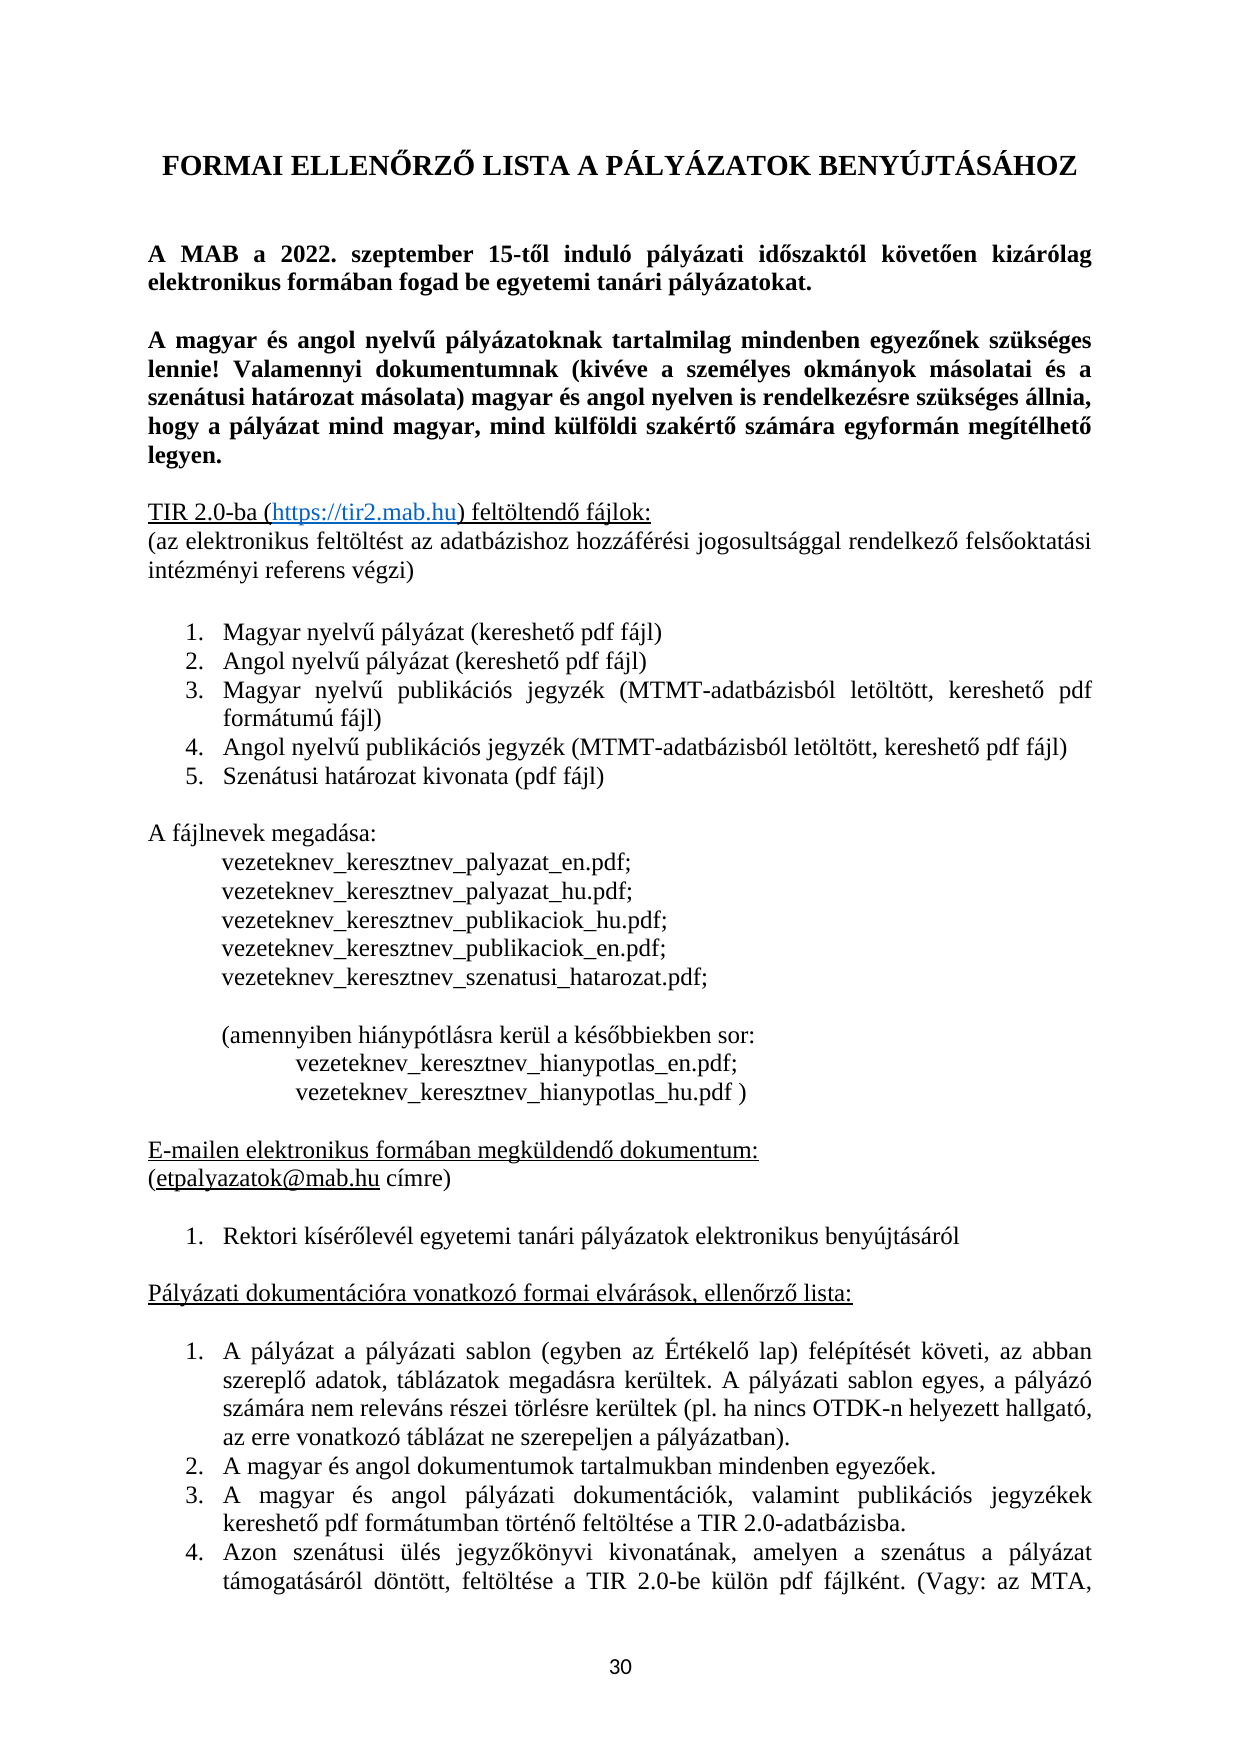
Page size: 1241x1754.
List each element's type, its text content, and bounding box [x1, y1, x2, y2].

list Magyar nyelvű publikációs jegyzék (MTMT-adatbázisból letöltött, kereshető pdf formátumú fájl) [185, 675, 1093, 732]
list Magyar nyelvű pályázat (kereshető pdf fájl) [185, 617, 1093, 646]
text TIR 2.0-ba (https://tir2.mab.hu) feltöltendő fájlok: [148, 497, 1093, 526]
list A magyar és angol dokumentumok tartalmukban mindenben egyezőek. [185, 1451, 1093, 1480]
list Angol nyelvű pályázat (kereshető pdf fájl) [185, 646, 1093, 675]
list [185, 1537, 1093, 1595]
text vezeteknev_keresztnev_publikaciok_hu.pdf; [221, 905, 1093, 933]
text E-mailen elektronikus formában megküldendő dokumentum: [148, 1135, 1093, 1163]
text (az elektronikus feltöltést az adatbázishoz hozzáférési jogosultsággal rendelkező felsőoktatási intézményi referens végzi) [148, 526, 1093, 584]
text vezeteknev_keresztnev_szenatusi_hatarozat.pdf; [221, 962, 1093, 991]
text vezeteknev_keresztnev_hianypotlas_hu.pdf ) [295, 1077, 1093, 1106]
text A fájlnevek megadása: [148, 818, 1093, 847]
list Angol nyelvű publikációs jegyzék (MTMT-adatbázisból letöltött, kereshető pdf fájl) [185, 732, 1093, 761]
text vezeteknev_keresztnev_hianypotlas_en.pdf; [295, 1048, 1093, 1077]
list A pályázat a pályázati sablon (egyben az Értékelő lap) felépítését követi, az abban szereplő adatok, táblázatok megadásra kerültek. A pályázati sablon egyes, a pályázó számára nem releváns részei törlésre kerültek (pl. ha nincs OTDK-n helyezett hallgató, az erre vonatkozó táblázat ne szerepeljen a pályázatban). [185, 1336, 1093, 1451]
text vezeteknev_keresztnev_palyazat_en.pdf; [221, 847, 1093, 876]
text (etpalyazatok@mab.hu címre) [148, 1163, 1093, 1192]
text A MAB a 2022. szeptember 15-től induló pályázati időszaktól követően kizárólag elektronikus formában fogad be egyetemi tanári pályázatokat. [148, 239, 1093, 296]
text vezeteknev_keresztnev_palyazat_hu.pdf; [221, 876, 1093, 905]
text FORMAI ELLENŐRZŐ LISTA A PÁLYÁZATOK BENYÚJTÁSÁHOZ [148, 148, 1093, 181]
text A magyar és angol nyelvű pályázatoknak tartalmilag mindenben egyezőnek szükséges lennie! Valamennyi dokumentumnak (kivéve a személyes okmányok másolatai és a szenátusi határozat másolata) magyar és angol nyelven is rendelkezésre szükséges állnia, hogy a pályázat mind magyar, mind külföldi szakértő számára egyformán megítélhető legyen. [148, 325, 1093, 469]
text Pályázati dokumentációra vonatkozó formai elvárások, ellenőrző lista: [148, 1278, 1093, 1307]
list Rektori kísérőlevél egyetemi tanári pályázatok elektronikus benyújtásáról [185, 1221, 1093, 1250]
list Szenátusi határozat kivonata (pdf fájl) [185, 761, 1093, 790]
list A magyar és angol pályázati dokumentációk, valamint publikációs jegyzékek kereshető pdf formátumban történő feltöltése a TIR 2.0-adatbázisba. [185, 1480, 1093, 1537]
text vezeteknev_keresztnev_publikaciok_en.pdf; [221, 933, 1093, 962]
text (amennyiben hiánypótlásra kerül a későbbiekben sor: [221, 1020, 1093, 1048]
